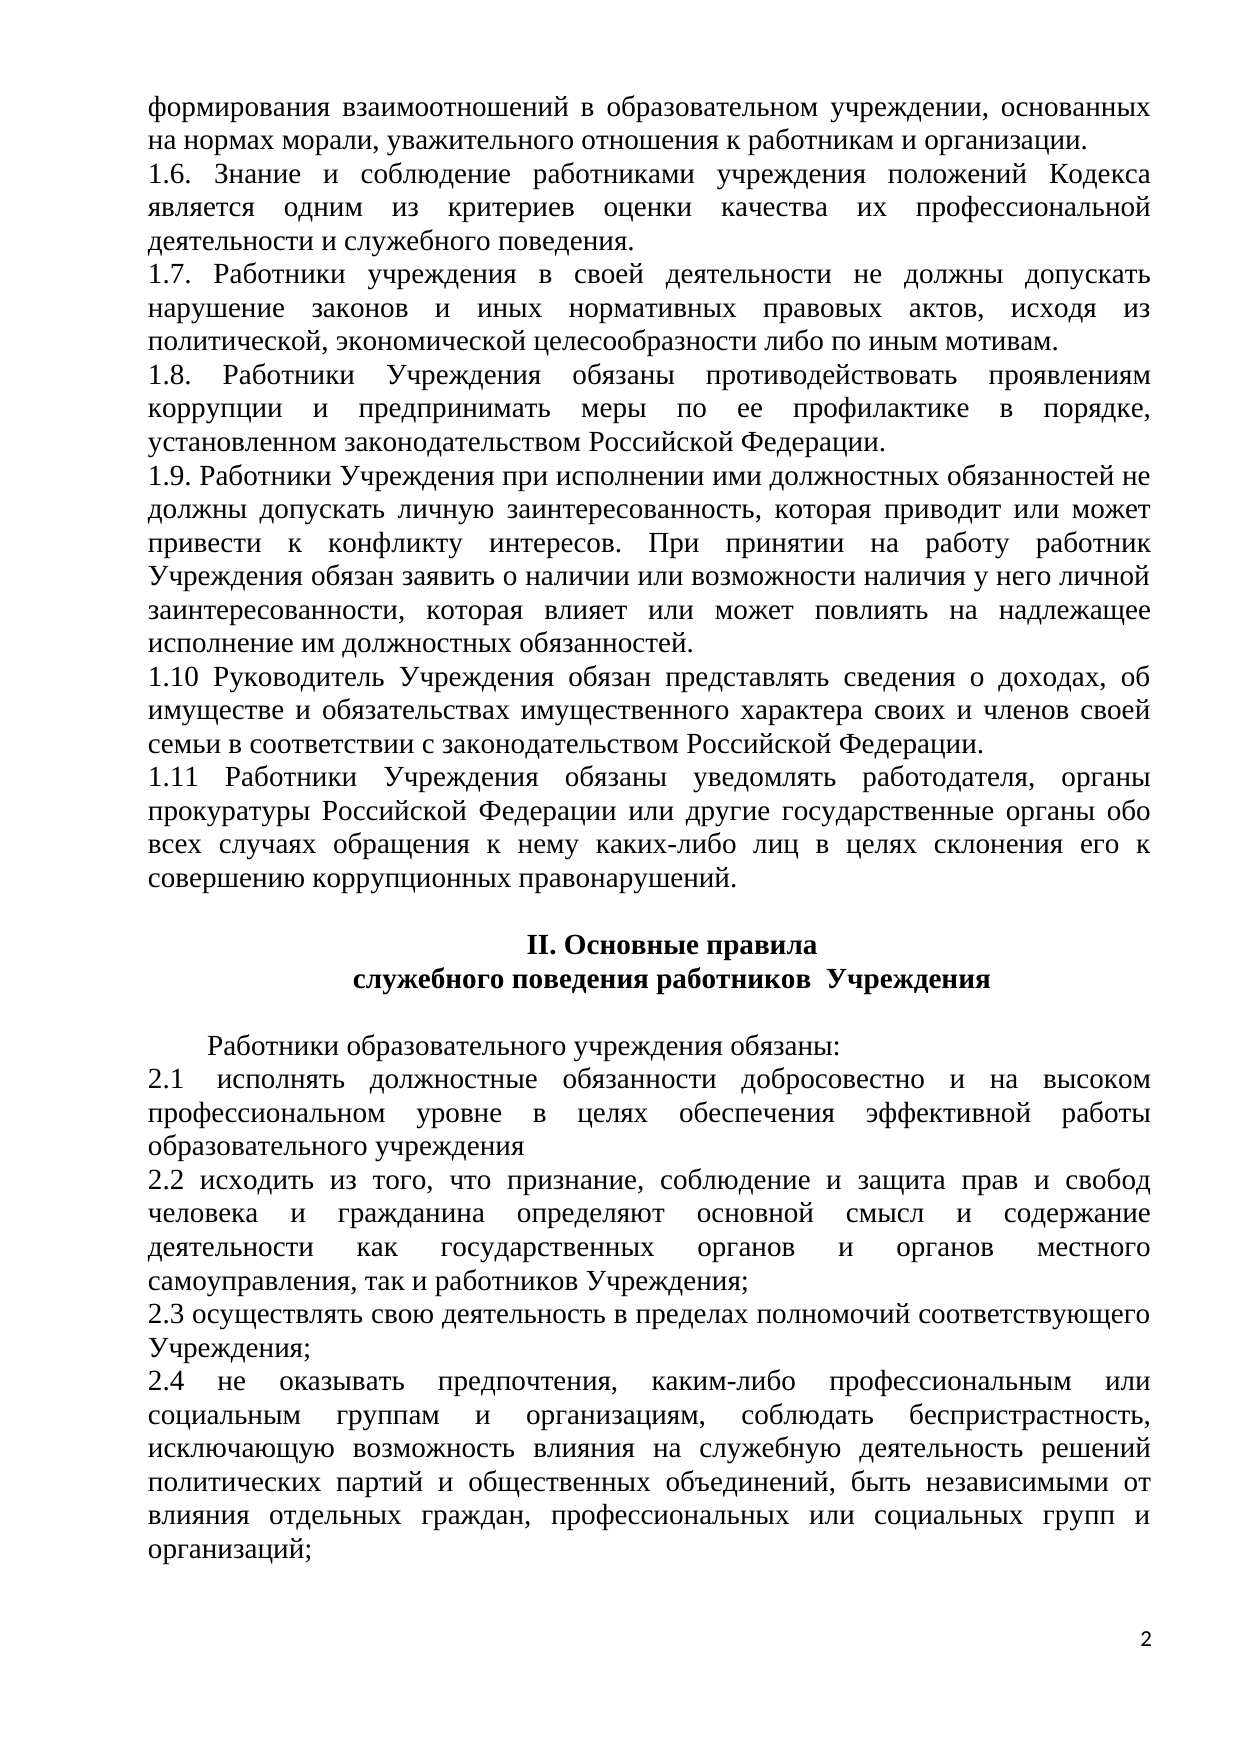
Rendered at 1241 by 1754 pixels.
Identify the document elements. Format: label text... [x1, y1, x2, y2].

text 1.7. Работники учреждения в своей деятельности не должны допускать нарушение законов и иных нормативных правовых актов, исходя из политической, экономической целесообразности либо по иным мотивам. [148, 256, 1152, 357]
text 1.8. Работники Учреждения обязаны противодействовать проявлениям коррупции и предпринимать меры по ее профилактике в порядке, установленном законодательством Российской Федерации. [148, 357, 1152, 458]
list служебного поведения работников Учреждения [192, 961, 1152, 994]
list исполнять должностные обязанности добросовестно и на высоком профессиональном уровне в целях обеспечения эффективной работы образовательного учреждения [148, 1061, 1152, 1162]
text 1.9. Работники Учреждения при исполнении ими должностных обязанностей не должны допускать личную заинтересованность, которая приводит или может привести к конфликту интересов. При принятии на работу работник Учреждения обязан заявить о наличии или возможности наличия у него личной заинтересованности, которая влияет или может повлиять на надлежащее исполнение им должностных обязанностей. [148, 458, 1152, 659]
text 2.2 исходить из того, что признание, соблюдение и защита прав и свобод человека и гражданина определяют основной смысл и содержание деятельности как государственных органов и органов местного самоуправления, так и работников Учреждения; [148, 1162, 1152, 1296]
text 1.11 Работники Учреждения обязаны уведомлять работодателя, органы прокуратуры Российской Федерации или другие государственные органы обо всех случаях обращения к нему каких-либо лиц в целях склонения его к совершению коррупционных правонарушений. [148, 759, 1152, 894]
text 2.4 не оказывать предпочтения, каким-либо профессиональным или социальным группам и организациям, соблюдать беспристрастность, исключающую возможность влияния на служебную деятельность решений политических партий и общественных объединений, быть независимыми от влияния отдельных граждан, профессиональных или социальных групп и организаций; [148, 1363, 1152, 1564]
list Знание и соблюдение работниками учреждения положений Кодекса является одним из критериев оценки качества их профессиональной деятельности и служебного поведения. [148, 156, 1152, 256]
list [148, 89, 1152, 156]
list II. Основные правила [192, 927, 1152, 961]
text 1.10 Руководитель Учреждения обязан представлять сведения о доходах, об имуществе и обязательствах имущественного характера своих и членов своей семьи в соответствии с законодательством Российской Федерации. [148, 659, 1152, 759]
text Работники образовательного учреждения обязаны: [148, 1028, 1152, 1061]
text 2.3 осуществлять свою деятельность в пределах полномочий соответствующего Учреждения; [148, 1296, 1152, 1363]
